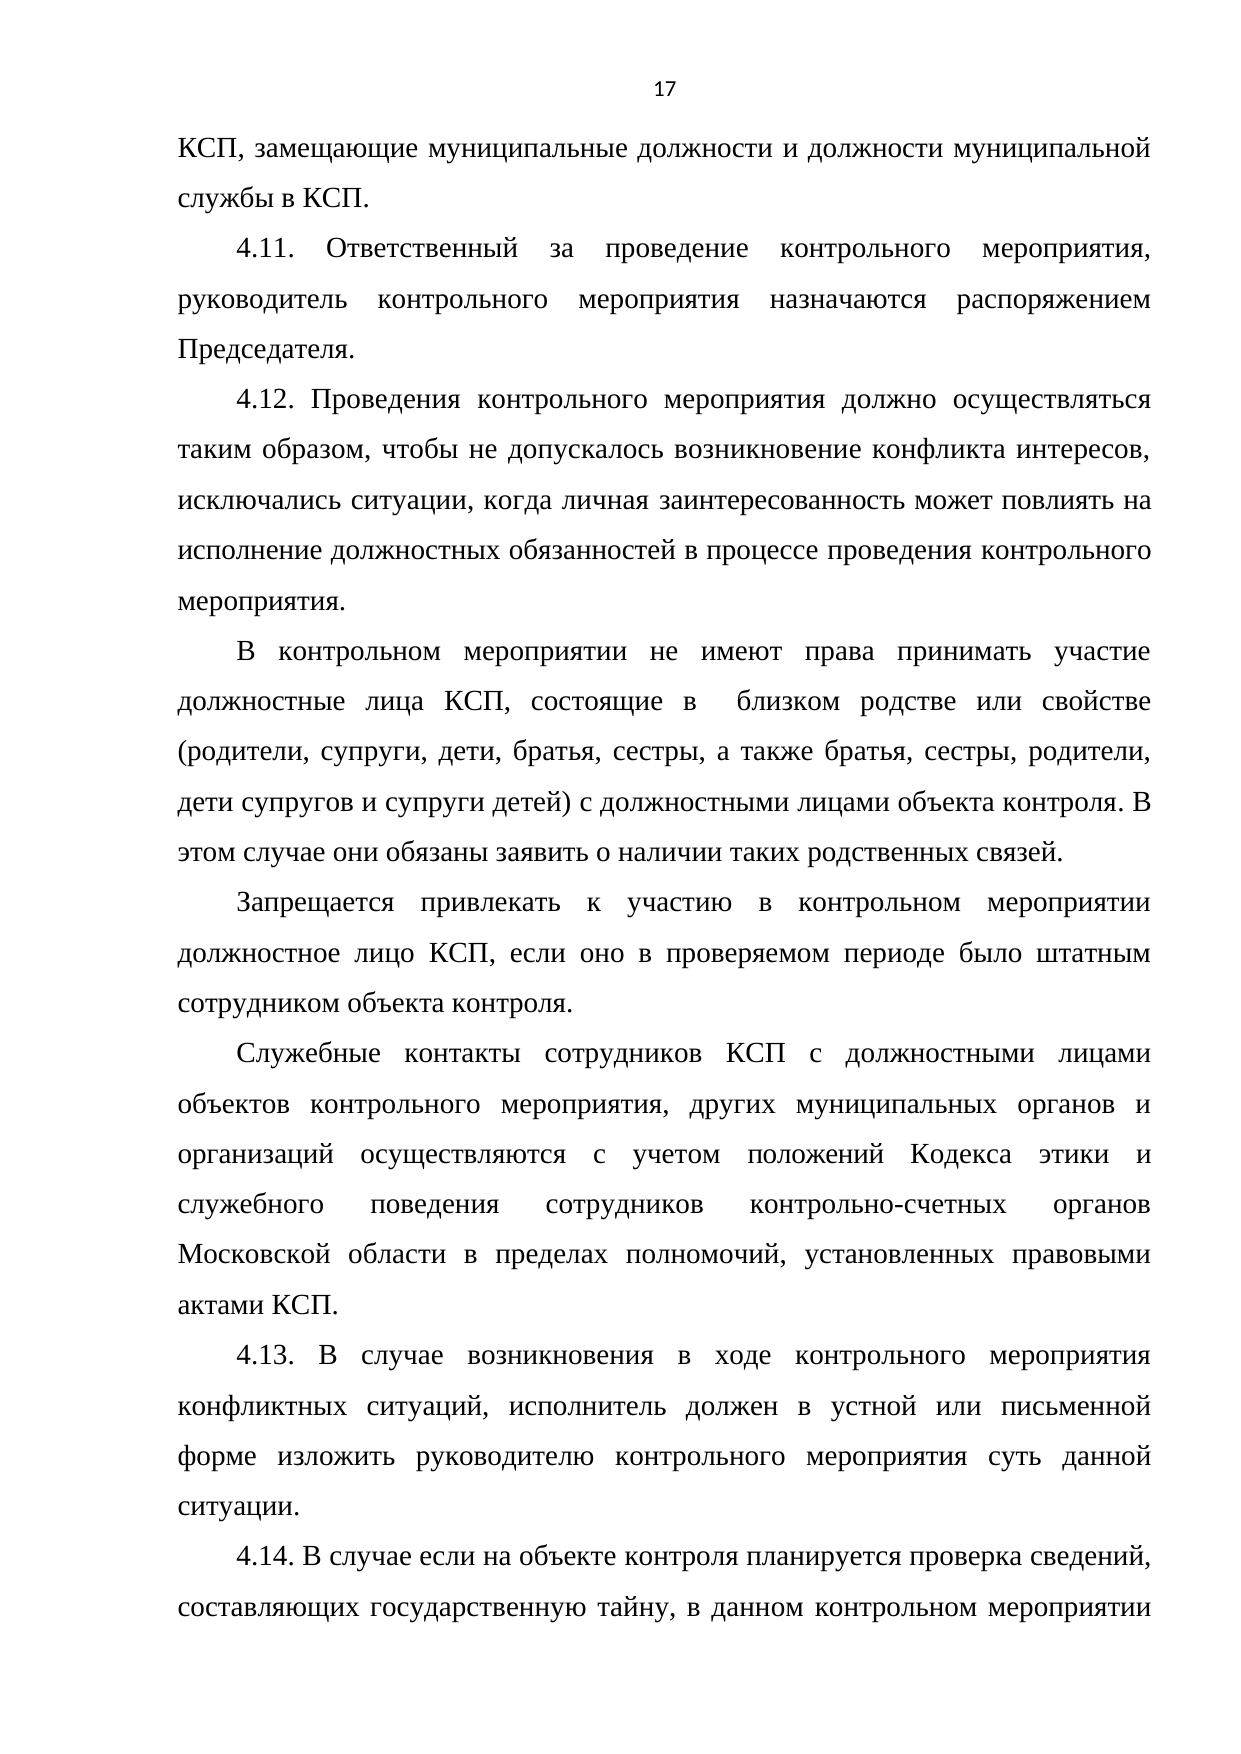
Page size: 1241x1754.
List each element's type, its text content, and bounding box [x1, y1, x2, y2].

text Служебные контакты сотрудников КСП с должностными лицами объектов контрольного мероприятия, других муниципальных органов и организаций осуществляются с учетом положений Кодекса этики и служебного поведения сотрудников контрольно-счетных органов Московской области в пределах полномочий, установленных правовыми актами КСП. [177, 1035, 1152, 1321]
text 4.13. В случае возникновения в ходе контрольного мероприятия конфликтных ситуаций, исполнитель должен в устной или письменной форме изложить руководителю контрольного мероприятия суть данной ситуации. [177, 1337, 1152, 1522]
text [177, 1538, 1152, 1622]
text 4.12. Проведения контрольного мероприятия должно осуществляться таким образом, чтобы не допускалось возникновение конфликта интересов, исключались ситуации, когда личная заинтересованность может повлиять на исполнение должностных обязанностей в процессе проведения контрольного мероприятия. [177, 381, 1152, 616]
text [177, 130, 1152, 214]
text Запрещается привлекать к участию в контрольном мероприятии должностное лицо КСП, если оно в проверяемом периоде было штатным сотрудником объекта контроля. [177, 884, 1152, 1019]
text В контрольном мероприятии не имеют права принимать участие должностные лица КСП, состоящие в близком родстве или свойстве (родители, супруги, дети, братья, сестры, а также братья, сестры, родители, дети супругов и супруги детей) с должностными лицами объекта контроля. В этом случае они обязаны заявить о наличии таких родственных связей. [177, 633, 1152, 868]
text 4.11. Ответственный за проведение контрольного мероприятия, руководитель контрольного мероприятия назначаются распоряжением Председателя. [177, 230, 1152, 364]
